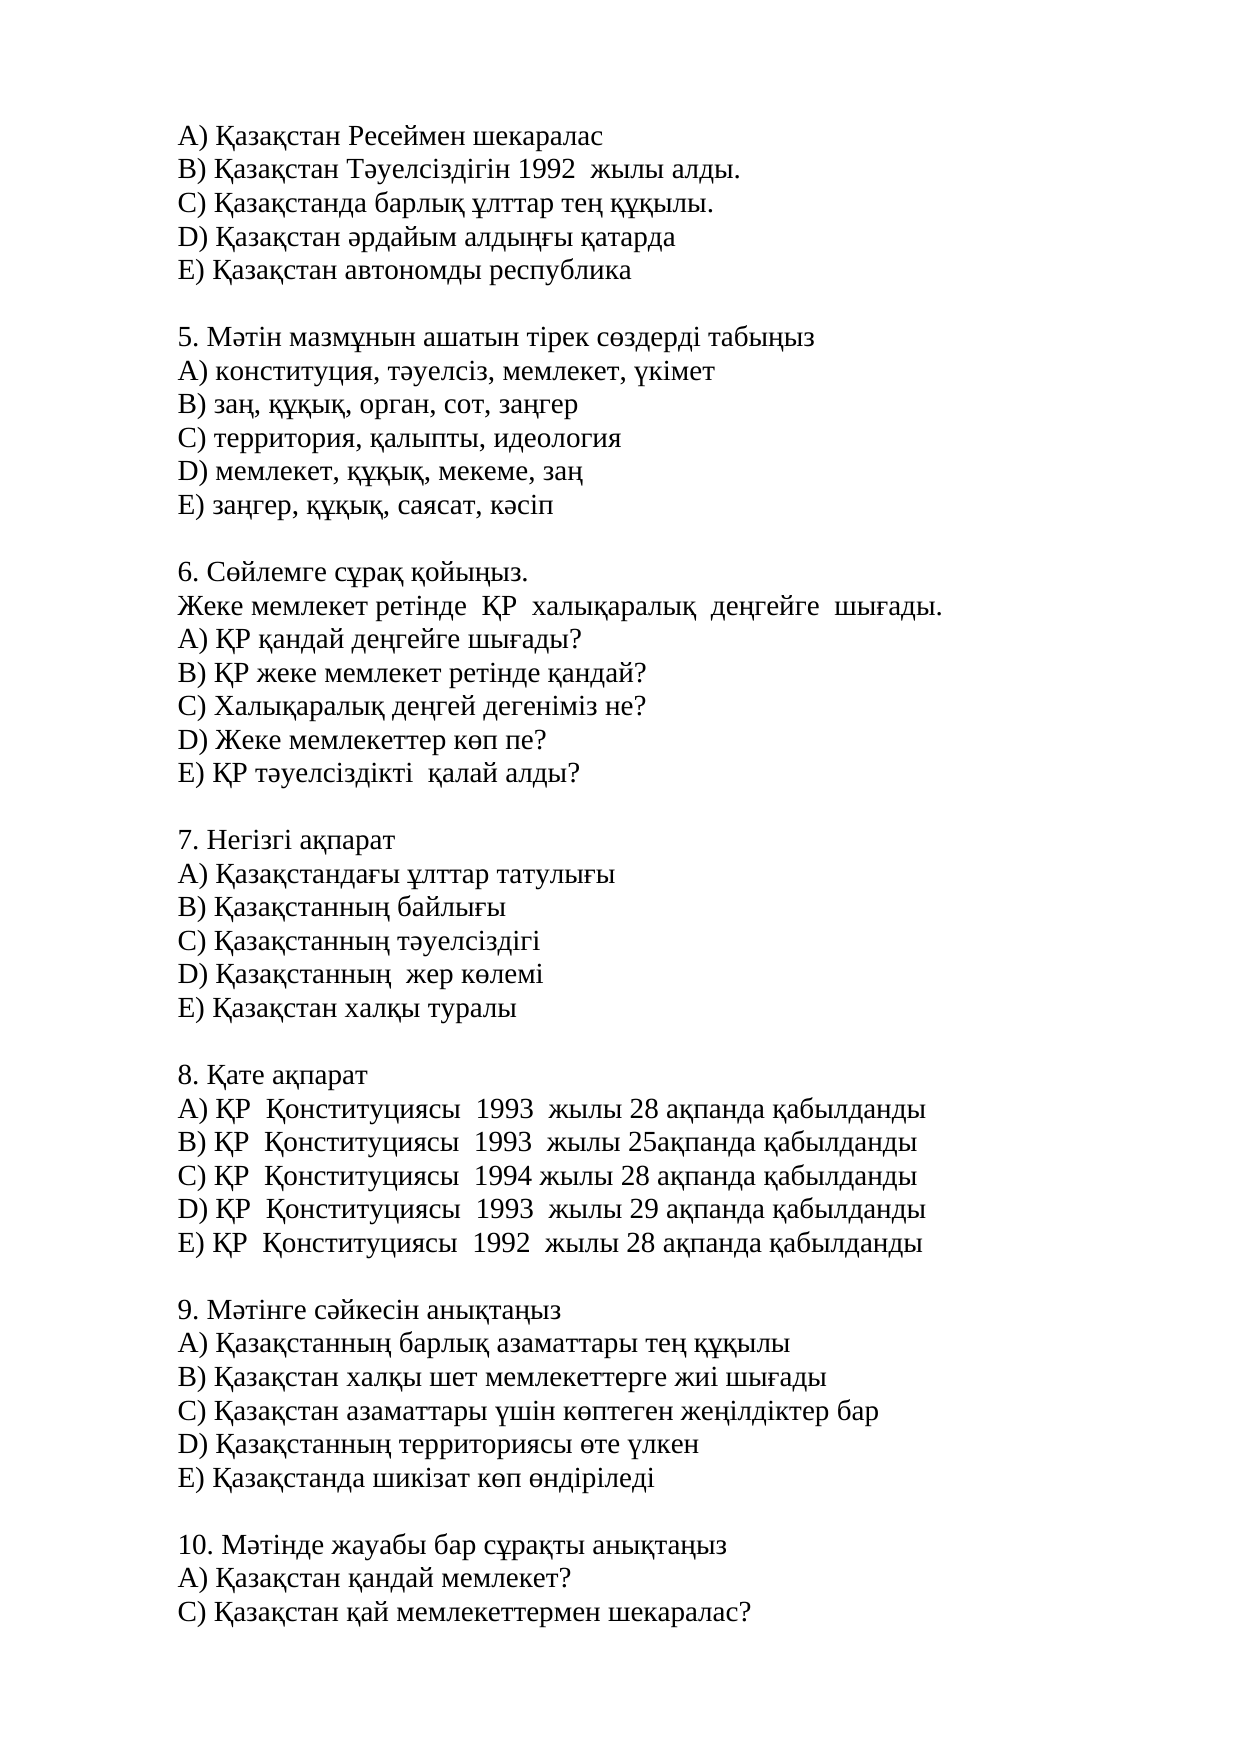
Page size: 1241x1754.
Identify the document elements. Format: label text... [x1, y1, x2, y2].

text B) Қазақстан халқы шет мемлекеттерге жиі шығады [177, 1359, 1152, 1393]
text E) заңгер, құқық, саясат, кәсіп [177, 487, 1152, 521]
text E) Қазақстан халқы туралы [177, 990, 1152, 1024]
text A) Қазақстандағы ұлттар татулығы [177, 856, 1152, 889]
text C) Қазақстан қай мемлекеттермен шекаралас? [177, 1594, 1152, 1627]
text D) ҚР Қонституциясы 1993 жылы 29 ақпанда қабылданды [177, 1191, 1152, 1225]
text A) Қазақстан Ресеймен шекаралас [177, 118, 1152, 152]
text E) Қазақстан автономды республика [177, 252, 1152, 286]
text D) Қазақстанның жер көлемі [177, 957, 1152, 990]
text D) Қазақстан әрдайым алдыңғы қатарда [177, 219, 1152, 252]
text A) Қазақстан қандай мемлекет? [177, 1560, 1152, 1594]
text A) Қазақстанның барлық азаматтары тең құқылы [177, 1326, 1152, 1359]
text A) конституция, тәуелсіз, мемлекет, үкімет [177, 353, 1152, 386]
text B) заң, құқық, орган, сот, заңгер [177, 386, 1152, 420]
text D) мемлекет, құқық, мекеме, заң [177, 453, 1152, 487]
text Жеке мемлекет ретінде ҚР халықаралық деңгейге шығады. [177, 588, 1152, 621]
text D) Жеке мемлекеттер көп пе? [177, 722, 1152, 755]
text C) ҚР Қонституциясы 1994 жылы 28 ақпанда қабылданды [177, 1158, 1152, 1191]
text E) ҚР тәуелсіздікті қалай алды? [177, 755, 1152, 789]
text 9. Мәтінге сәйкесін анықтаңыз [177, 1292, 1152, 1326]
text B) Қазақстанның байлығы [177, 889, 1152, 923]
text 10. Мәтінде жауабы бар сұрақты анықтаңыз [177, 1527, 1152, 1560]
text B) ҚР Қонституциясы 1993 жылы 25ақпанда қабылданды [177, 1124, 1152, 1158]
text C) территория, қалыпты, идеология [177, 420, 1152, 453]
text A) ҚР қандай деңгейге шығады? [177, 621, 1152, 655]
text D) Қазақстанның территориясы өте үлкен [177, 1426, 1152, 1460]
text B) Қазақстан Тәуелсіздігін 1992 жылы алды. [177, 152, 1152, 185]
text C) Қазақстанда барлық ұлттар тең құқылы. [177, 185, 1152, 219]
text 6. Сөйлемге сұрақ қойыңыз. [177, 554, 1152, 588]
text E) ҚР Қонституциясы 1992 жылы 28 ақпанда қабылданды [177, 1225, 1152, 1258]
text A) ҚР Қонституциясы 1993 жылы 28 ақпанда қабылданды [177, 1091, 1152, 1124]
text C) Халықаралық деңгей дегеніміз не? [177, 688, 1152, 722]
text B) ҚР жеке мемлекет ретінде қандай? [177, 655, 1152, 688]
text C) Қазақстанның тәуелсіздігі [177, 923, 1152, 957]
text 8. Қате ақпарат [177, 1057, 1152, 1091]
text 5. Мәтін мазмұнын ашатын тірек сөздерді табыңыз [177, 319, 1152, 353]
text 7. Негізгі ақпарат [177, 822, 1152, 856]
text C) Қазақстан азаматтары үшін көптеген жеңілдіктер бар [177, 1393, 1152, 1426]
text E) Қазақстанда шикізат көп өндіріледі [177, 1460, 1152, 1493]
